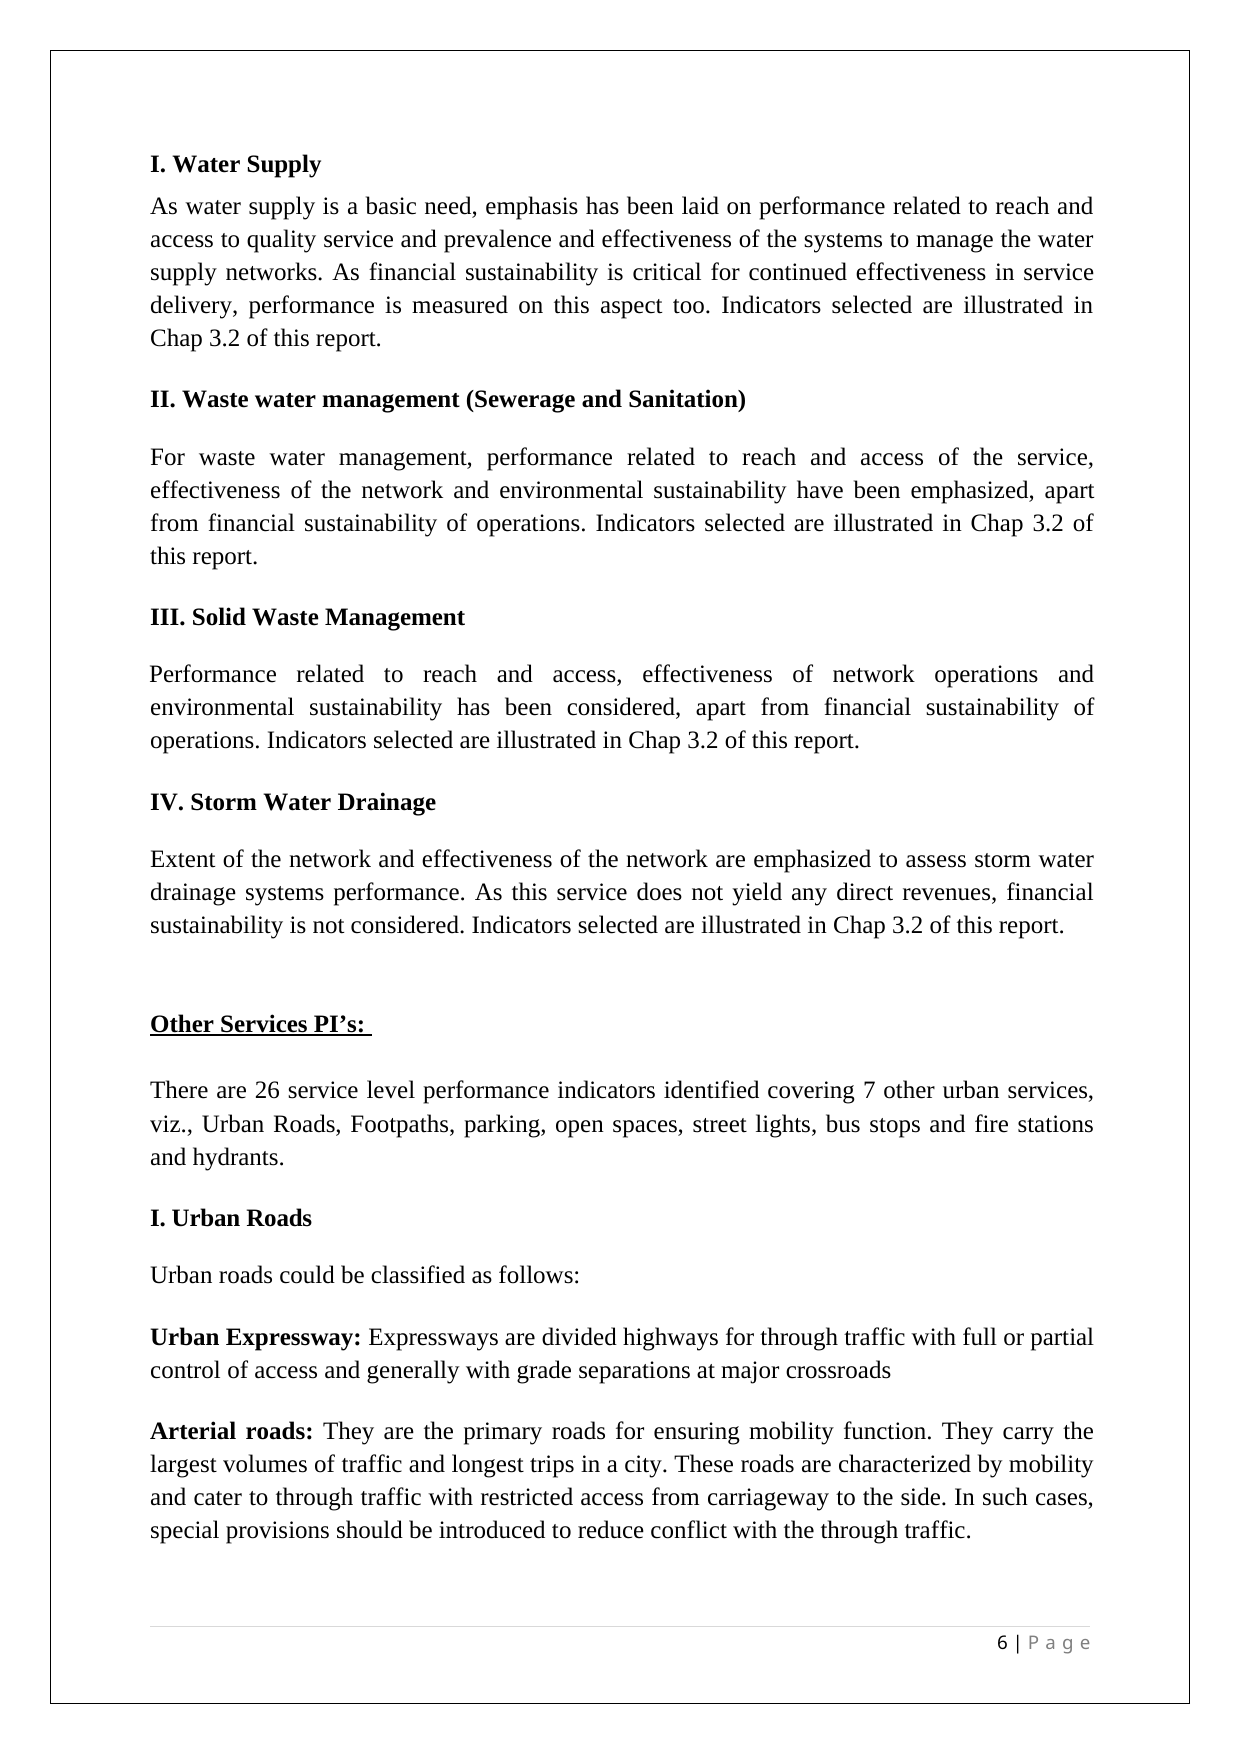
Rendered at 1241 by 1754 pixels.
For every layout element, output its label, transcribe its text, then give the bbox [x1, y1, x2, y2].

text Urban Expressway: Expressways are divided highways for through traffic with full or partial control of access and generally with grade separations at major crossroads [150, 1322, 1095, 1384]
text There are 26 service level performance indicators identified covering 7 other urban services, viz., Urban Roads, Footpaths, parking, open spaces, street lights, bus stops and fire stations and hydrants. [150, 1076, 1095, 1170]
text I. Urban Roads [150, 1203, 1095, 1232]
text Performance related to reach and access, effectiveness of network operations and environmental sustainability has been considered, apart from financial sustainability of operations. Indicators selected are illustrated in Chap 3.2 of this report. [149, 659, 1095, 754]
text Urban roads could be classified as follows: [150, 1260, 1095, 1289]
text II. Waste water management (Sewerage and Sanitation) [150, 385, 1095, 413]
text IV. Storm Water Drainage [150, 787, 1095, 816]
text For waste water management, performance related to reach and access of the service, effectiveness of the network and environmental sustainability have been emphasized, apart from financial sustainability of operations. Indicators selected are illustrated in Chap 3.2 of this report. [150, 442, 1095, 569]
text Other Services PI’s: [150, 1009, 1095, 1038]
text III. Solid Waste Management [150, 602, 1095, 631]
text Extent of the network and effectiveness of the network are emphasized to assess storm water drainage systems performance. As this service does not yield any direct revenues, financial sustainability is not considered. Indicators selected are illustrated in Chap 3.2 of this report. [150, 844, 1095, 939]
text Arterial roads: They are the primary roads for ensuring mobility function. They carry the largest volumes of traffic and longest trips in a city. These roads are characterized by mobility and cater to through traffic with restricted access from carriageway to the side. In such cases, special provisions should be introduced to reduce conflict with the through traffic. [150, 1416, 1095, 1544]
text I. Water Supply [150, 150, 1095, 178]
text As water supply is a basic need, emphasis has been laid on performance related to reach and access to quality service and prevalence and effectiveness of the systems to manage the water supply networks. As financial sustainability is critical for continued effectiveness in service delivery, performance is measured on this aspect too. Indicators selected are illustrated in Chap 3.2 of this report. [150, 191, 1095, 352]
